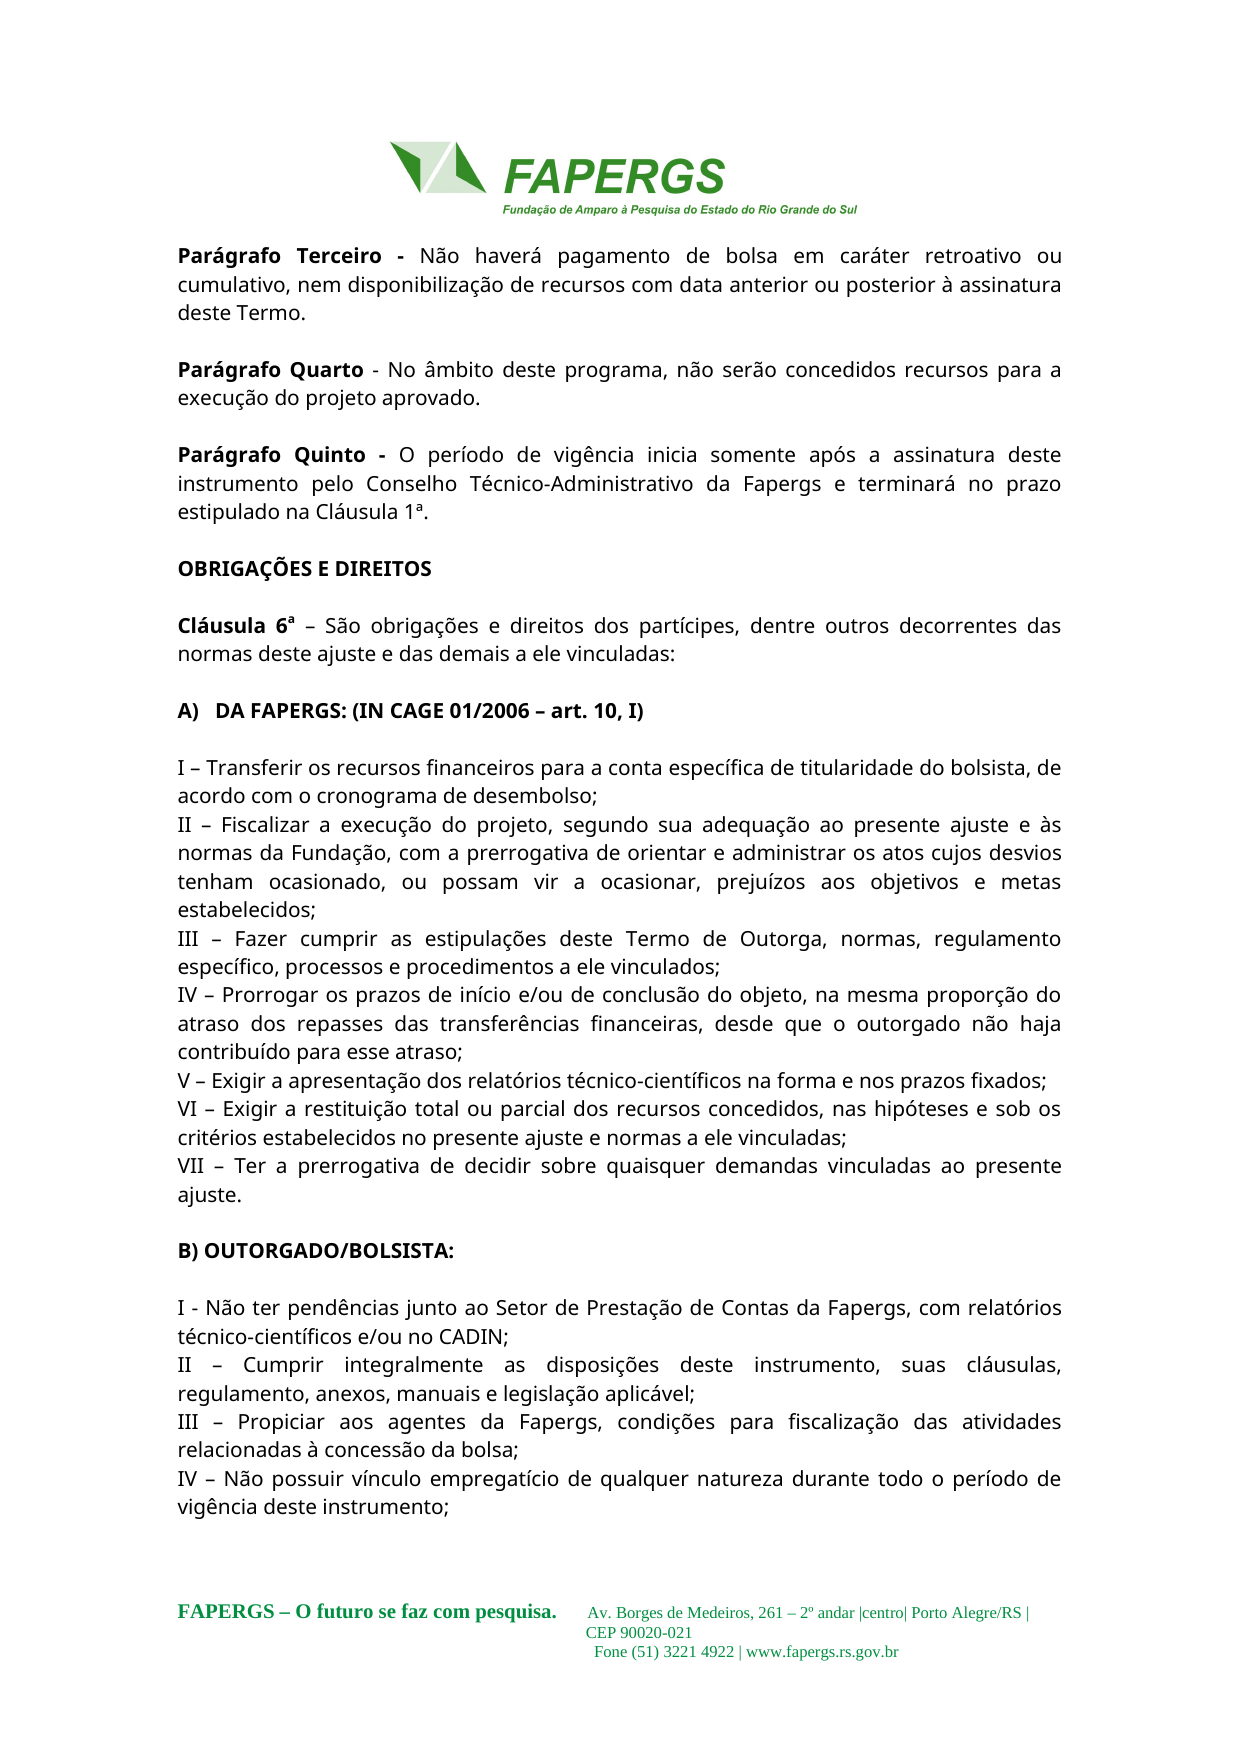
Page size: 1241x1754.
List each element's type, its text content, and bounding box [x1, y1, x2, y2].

text IV – Não possuir vínculo empregatício de qualquer natureza durante todo o período de vigência deste instrumento; [177, 1464, 1063, 1521]
text Cláusula 6a – São obrigações e direitos dos partícipes, dentre outros decorrentes das normas deste ajuste e das demais a ele vinculadas: [177, 611, 1063, 668]
text III – Fazer cumprir as estipulações deste Termo de Outorga, normas, regulamento específico, processos e procedimentos a ele vinculados; [177, 924, 1063, 981]
list DA FAPERGS: (IN CAGE 01/2006 – art. 10, I) [177, 696, 1063, 725]
subtitle OBRIGAÇÕES E DIREITOS [177, 554, 1063, 582]
text VI – Exigir a restituição total ou parcial dos recursos concedidos, nas hipóteses e sob os critérios estabelecidos no presente ajuste e normas a ele vinculadas; [177, 1094, 1063, 1151]
text II – Fiscalizar a execução do projeto, segundo sua adequação ao presente ajuste e às normas da Fundação, com a prerrogativa de orientar e administrar os atos cujos desvios tenham ocasionado, ou possam vir a ocasionar, prejuízos aos objetivos e metas estabelecidos; [177, 810, 1063, 924]
text Parágrafo Terceiro - Não haverá pagamento de bolsa em caráter retroativo ou cumulativo, nem disponibilização de recursos com data anterior ou posterior à assinatura deste Termo. [177, 241, 1063, 327]
text I - Não ter pendências junto ao Setor de Prestação de Contas da Fapergs, com relatórios técnico-científicos e/ou no CADIN; [177, 1293, 1063, 1350]
text VII – Ter a prerrogativa de decidir sobre quaisquer demandas vinculadas ao presente ajuste. [177, 1151, 1063, 1208]
text I – Transferir os recursos financeiros para a conta específica de titularidade do bolsista, de acordo com o cronograma de desembolso; [177, 753, 1063, 810]
text II – Cumprir integralmente as disposições deste instrumento, suas cláusulas, regulamento, anexos, manuais e legislação aplicável; [177, 1350, 1063, 1407]
picture [352, 124, 888, 242]
text Parágrafo Quarto - No âmbito deste programa, não serão concedidos recursos para a execução do projeto aprovado. [177, 355, 1063, 412]
text Parágrafo Quinto - O período de vigência inicia somente após a assinatura deste instrumento pelo Conselho Técnico-Administrativo da Fapergs e terminará no prazo estipulado na Cláusula 1ª. [177, 440, 1063, 526]
text IV – Prorrogar os prazos de início e/ou de conclusão do objeto, na mesma proporção do atraso dos repasses das transferências financeiras, desde que o outorgado não haja contribuído para esse atraso; [177, 981, 1063, 1066]
text V – Exigir a apresentação dos relatórios técnico-científicos na forma e nos prazos fixados; [177, 1066, 1063, 1094]
text B) OUTORGADO/BOLSISTA: [177, 1237, 1063, 1265]
text III – Propiciar aos agentes da Fapergs, condições para fiscalização das atividades relacionadas à concessão da bolsa; [177, 1407, 1063, 1464]
